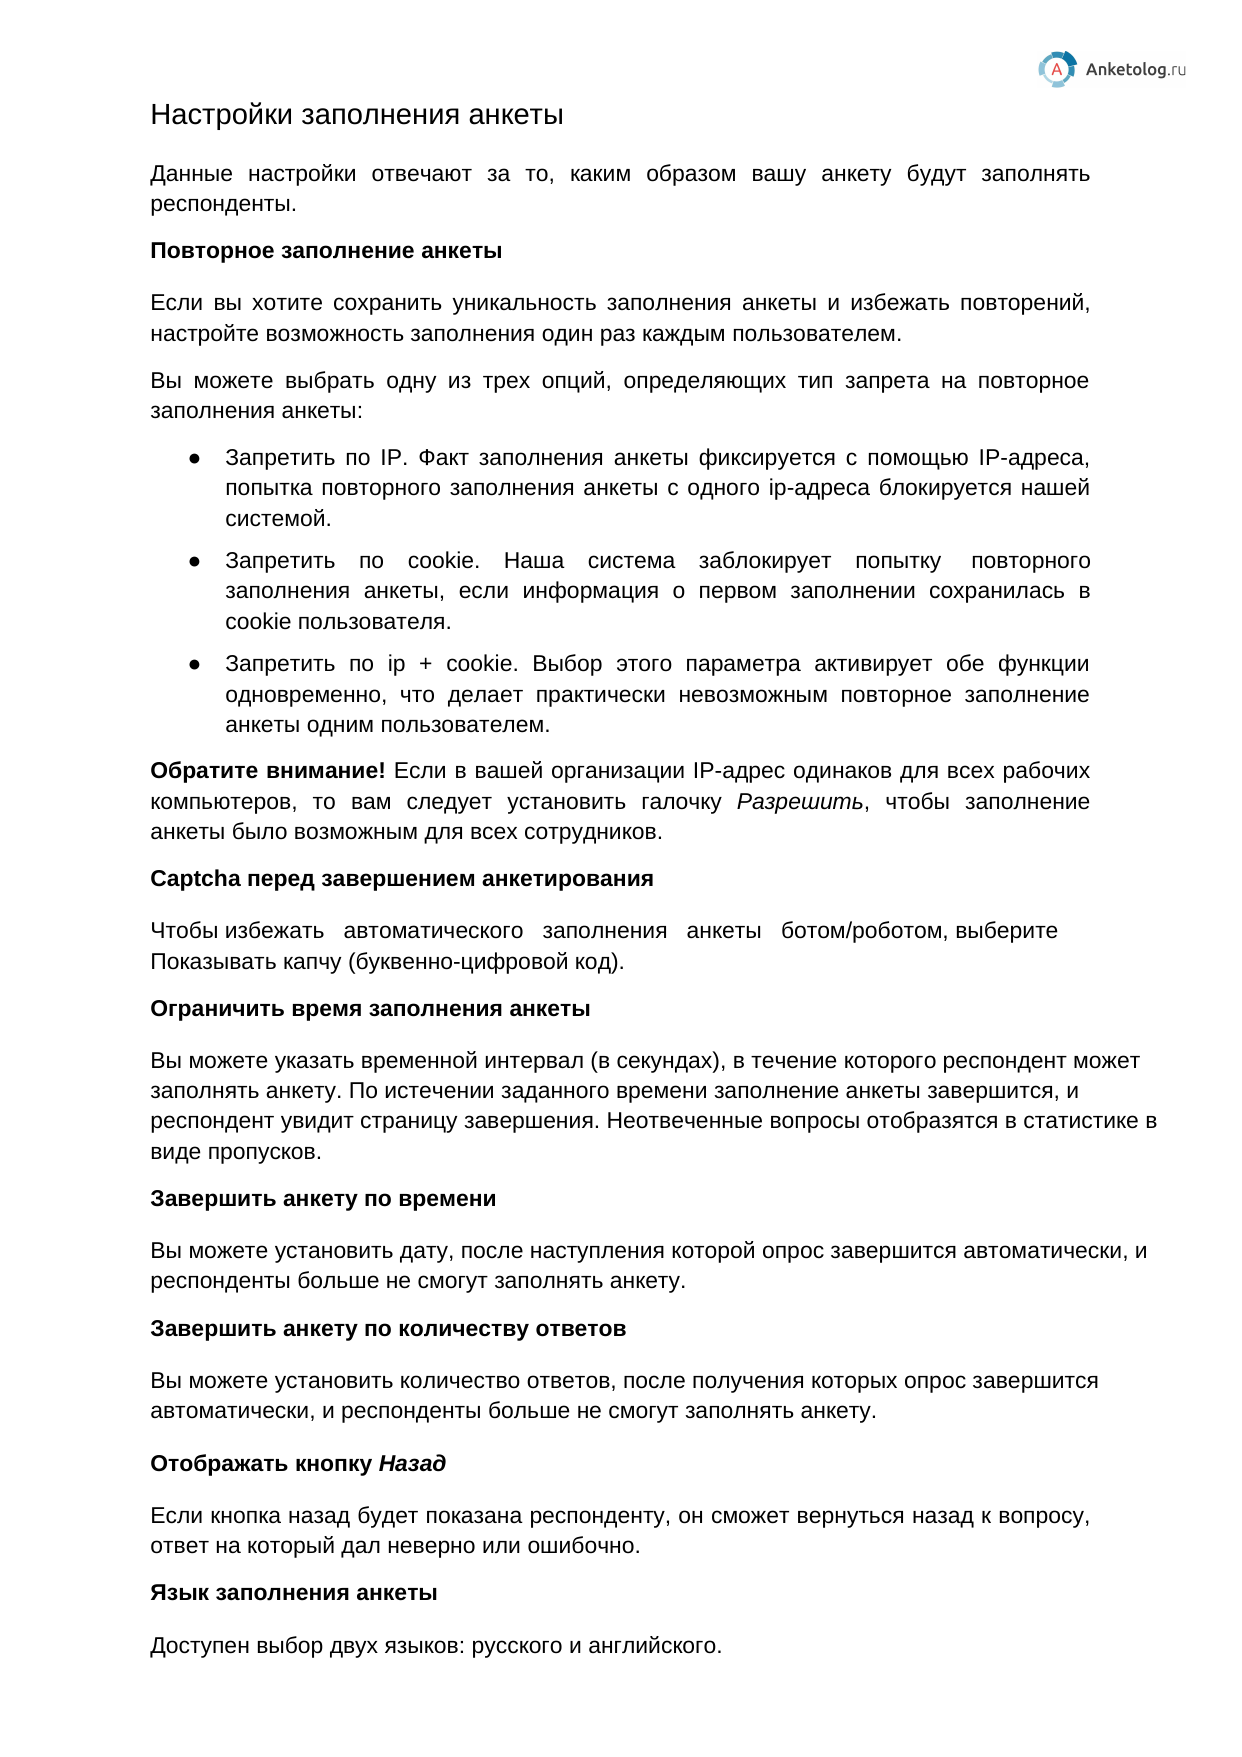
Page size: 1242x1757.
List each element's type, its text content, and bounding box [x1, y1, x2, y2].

text Если кнопка назад будет показана респонденту, он сможет вернуться назад к вопросу, ответ на который дал неверно или ошибочно. [150, 1502, 1091, 1558]
picture [1037, 51, 1186, 88]
text Обратите внимание! Если в вашей организации IP-адрес одинаков для всех рабочих компьютеров, то вам следует установить галочку Разрешить, чтобы заполнение анкеты было возможным для всех сотрудников. [150, 757, 1090, 844]
subtitle Завершить анкету по количеству ответов [150, 1314, 1187, 1341]
list Запретить по ip + cookie. Выбор этого параметра активирует обе функции одновременно, что делает практически невозможным повторное заполнение анкеты одним пользователем. [187, 650, 1091, 737]
text Отображать кнопку Назад [150, 1449, 1187, 1476]
text Вы можете выбрать одну из трех опций, определяющих тип запрета на повторное заполнения анкеты: [150, 367, 1091, 423]
subtitle Captcha перед завершением анкетирования [150, 865, 1187, 891]
text Вы можете указать временной интервал (в секундах), в течение которого респондент может заполнять анкету. По истечении заданного времени заполнение анкеты завершится, и респондент увидит страницу завершения. Неотвеченные вопросы отобразятся в статистике в виде пропусков. [150, 1047, 1187, 1164]
text Вы можете установить количество ответов, после получения которых опрос завершится автоматически, и респонденты больше не смогут заполнять анкету. [150, 1367, 1187, 1423]
subtitle Язык заполнения анкеты [150, 1579, 1187, 1606]
list Запретить по cookie. Наша система заблокирует попытку повторного заполнения анкеты, если информация о первом заполнении сохранилась в cookie пользователя. [187, 547, 1091, 634]
list Запретить по IP. Факт заполнения анкеты фиксируется с помощью IP-адреса, попытка повторного заполнения анкеты с одного ip-адреса блокируется нашей системой. [187, 444, 1091, 531]
text Данные настройки отвечают за то, каким образом вашу анкету будут заполнять респонденты. [150, 159, 1091, 216]
subtitle Ограничить время заполнения анкеты [150, 995, 1187, 1021]
subtitle Повторное заполнение анкеты [150, 237, 1187, 263]
subtitle Завершить анкету по времени [150, 1185, 1187, 1211]
subtitle Настройки заполнения анкеты [150, 97, 1187, 131]
text Вы можете установить дату, после наступления которой опрос завершится автоматически, и респонденты больше не смогут заполнять анкету. [150, 1237, 1187, 1294]
text Если вы хотите сохранить уникальность заполнения анкеты и избежать повторений, настройте возможность заполнения один раз каждым пользователем. [150, 289, 1091, 346]
text Чтобы избежать автоматического заполнения анкеты ботом/роботом, выберите Показывать капчу (буквенно-цифровой код). [150, 917, 1187, 974]
text Доступен выбор двух языков: русского и английского. [150, 1632, 1187, 1658]
